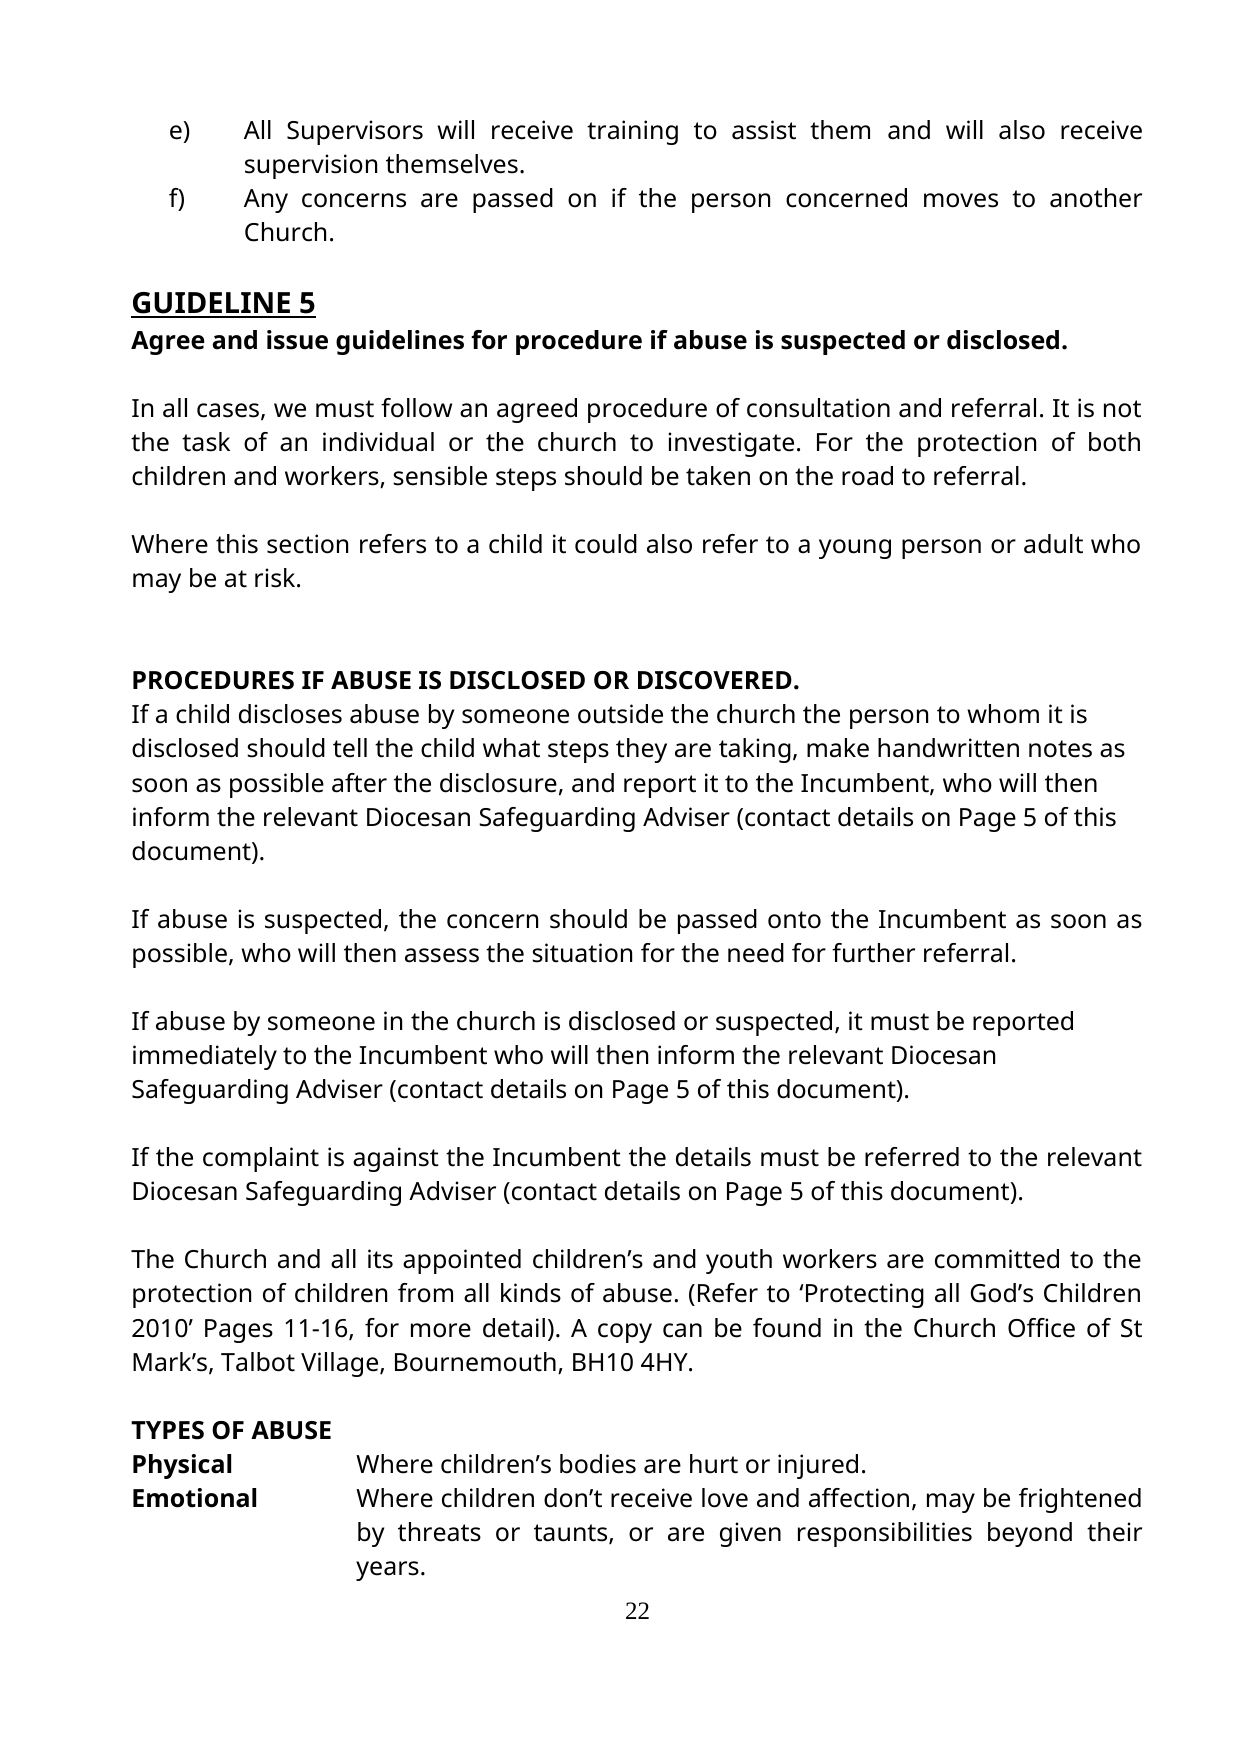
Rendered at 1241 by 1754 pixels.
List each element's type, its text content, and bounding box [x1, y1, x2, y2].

text f) Any concerns are passed on if the person concerned moves to another Church. [169, 181, 1144, 249]
text The Church and all its appointed children’s and youth workers are committed to the protection of children from all kinds of abuse. (Refer to ‘Protecting all God’s Children 2010’ Pages 11-16, for more detail). A copy can be found in the Church Office of St Mark’s, Talbot Village, Bournemouth, BH10 4HY. [131, 1242, 1144, 1378]
text PROCEDURES IF ABUSE IS DISCLOSED OR DISCOVERED. [131, 663, 1144, 697]
text If the complaint is against the Incumbent the details must be referred to the relevant Diocesan Safeguarding Adviser (contact details on Page 5 of this document). [131, 1140, 1144, 1208]
text GUIDELINE 5 [131, 283, 1144, 322]
text If a child discloses abuse by someone outside the church the person to whom it is disclosed should tell the child what steps they are taking, make handwritten notes as soon as possible after the disclosure, and report it to the Incumbent, who will then inform the relevant Diocesan Safeguarding Adviser (contact details on Page 5 of this document). [131, 697, 1144, 867]
text Agree and issue guidelines for procedure if abuse is suspected or disclosed. [131, 322, 1144, 356]
text e) All Supervisors will receive training to assist them and will also receive supervision themselves. [169, 112, 1144, 181]
text TYPES OF ABUSE [131, 1412, 1144, 1446]
text Physical Where children’s bodies are hurt or injured. [131, 1446, 1144, 1481]
text In all cases, we must follow an agreed procedure of consultation and referral. It is not the task of an individual or the church to investigate. For the protection of both children and workers, sensible steps should be taken on the road to referral. [131, 391, 1144, 493]
text If abuse is suspected, the concern should be passed onto the Incumbent as soon as possible, who will then assess the situation for the need for further referral. [131, 901, 1144, 969]
text If abuse by someone in the church is disclosed or suspected, it must be reported immediately to the Incumbent who will then inform the relevant Diocesan Safeguarding Adviser (contact details on Page 5 of this document). [131, 1004, 1144, 1106]
text Emotional Where children don’t receive love and affection, may be frightened by threats or taunts, or are given responsibilities beyond their years. [131, 1481, 1144, 1583]
text Where this section refers to a child it could also refer to a young person or adult who may be at risk. [131, 527, 1144, 595]
